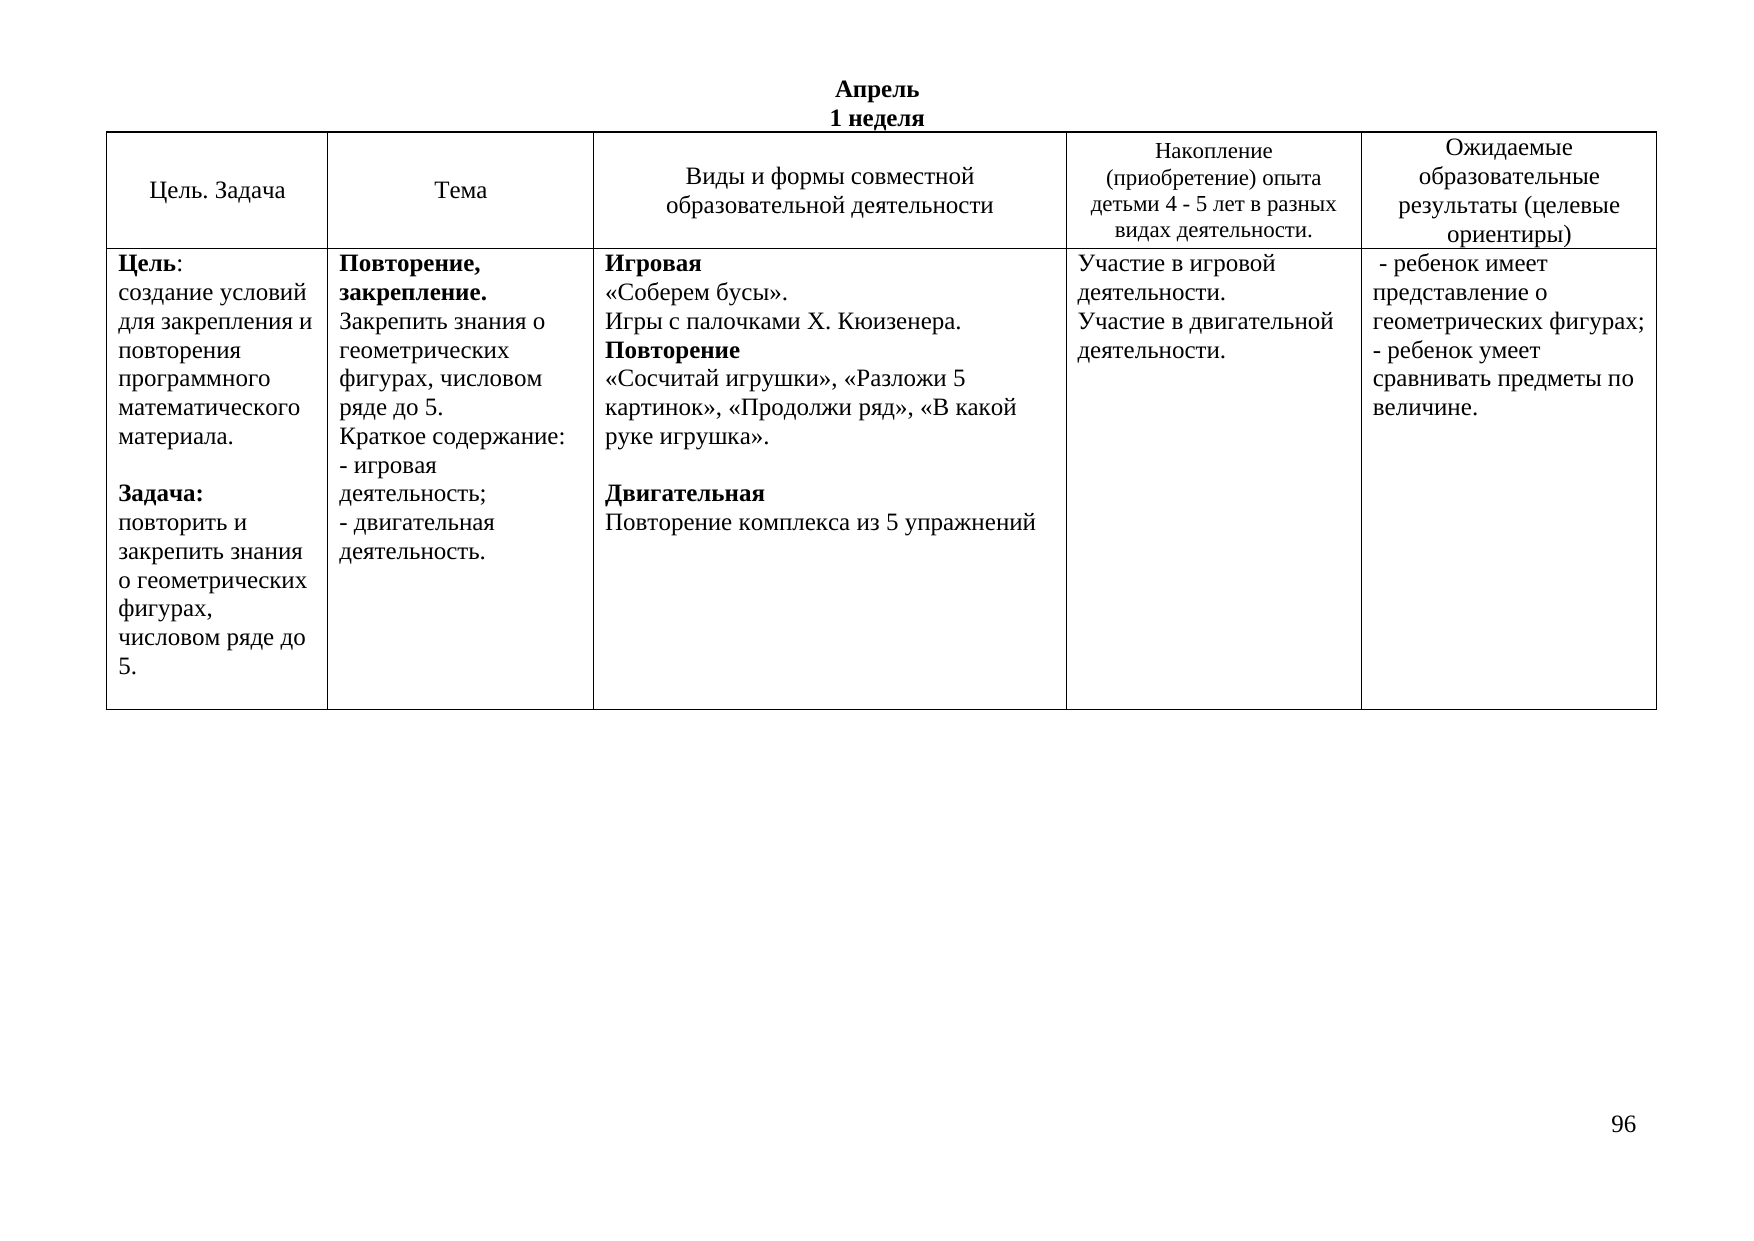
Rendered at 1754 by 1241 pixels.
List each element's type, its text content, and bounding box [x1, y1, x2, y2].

text 1 неделя [118, 103, 1636, 131]
table_cell Игровая «Соберем бусы». Игры с палочками X. Кюизенера. Повторение «Сосчитай игрушки», «Разложи 5 картинок», «Продолжи ряд», «В какой руке игрушка». Двигательная Повторение комплекса из 5 упражнений [594, 249, 1066, 708]
table_header Цель. Задача [107, 133, 327, 247]
table_header Ожидаемые образовательные результаты (целевые ориентиры) [1362, 133, 1656, 247]
table_cell Повторение, закрепление. Закрепить знания о геометрических фигурах, числовом ряде до 5. Краткое содержание: - игровая деятельность; - двигательная деятельность. [328, 249, 593, 708]
table_cell Участие в игровой деятельности. Участие в двигательной деятельности. [1067, 249, 1361, 708]
table_header Накопление (приобретение) опыта детьми 4 - 5 лет в разных видах деятельности. [1067, 133, 1361, 247]
table_cell Цель: создание условий для закрепления и повторения программного математического материала. Задача: повторить и закрепить знания о геометрических фигурах, числовом ряде до 5. [107, 249, 327, 708]
table_header Тема [328, 133, 593, 247]
table_cell - ребенок имеет представление о геометрических фигурах; - ребенок умеет сравнивать предметы по величине. [1362, 249, 1656, 708]
table_header Виды и формы совместной образовательной деятельности [594, 133, 1066, 247]
text Апрель [118, 74, 1636, 103]
